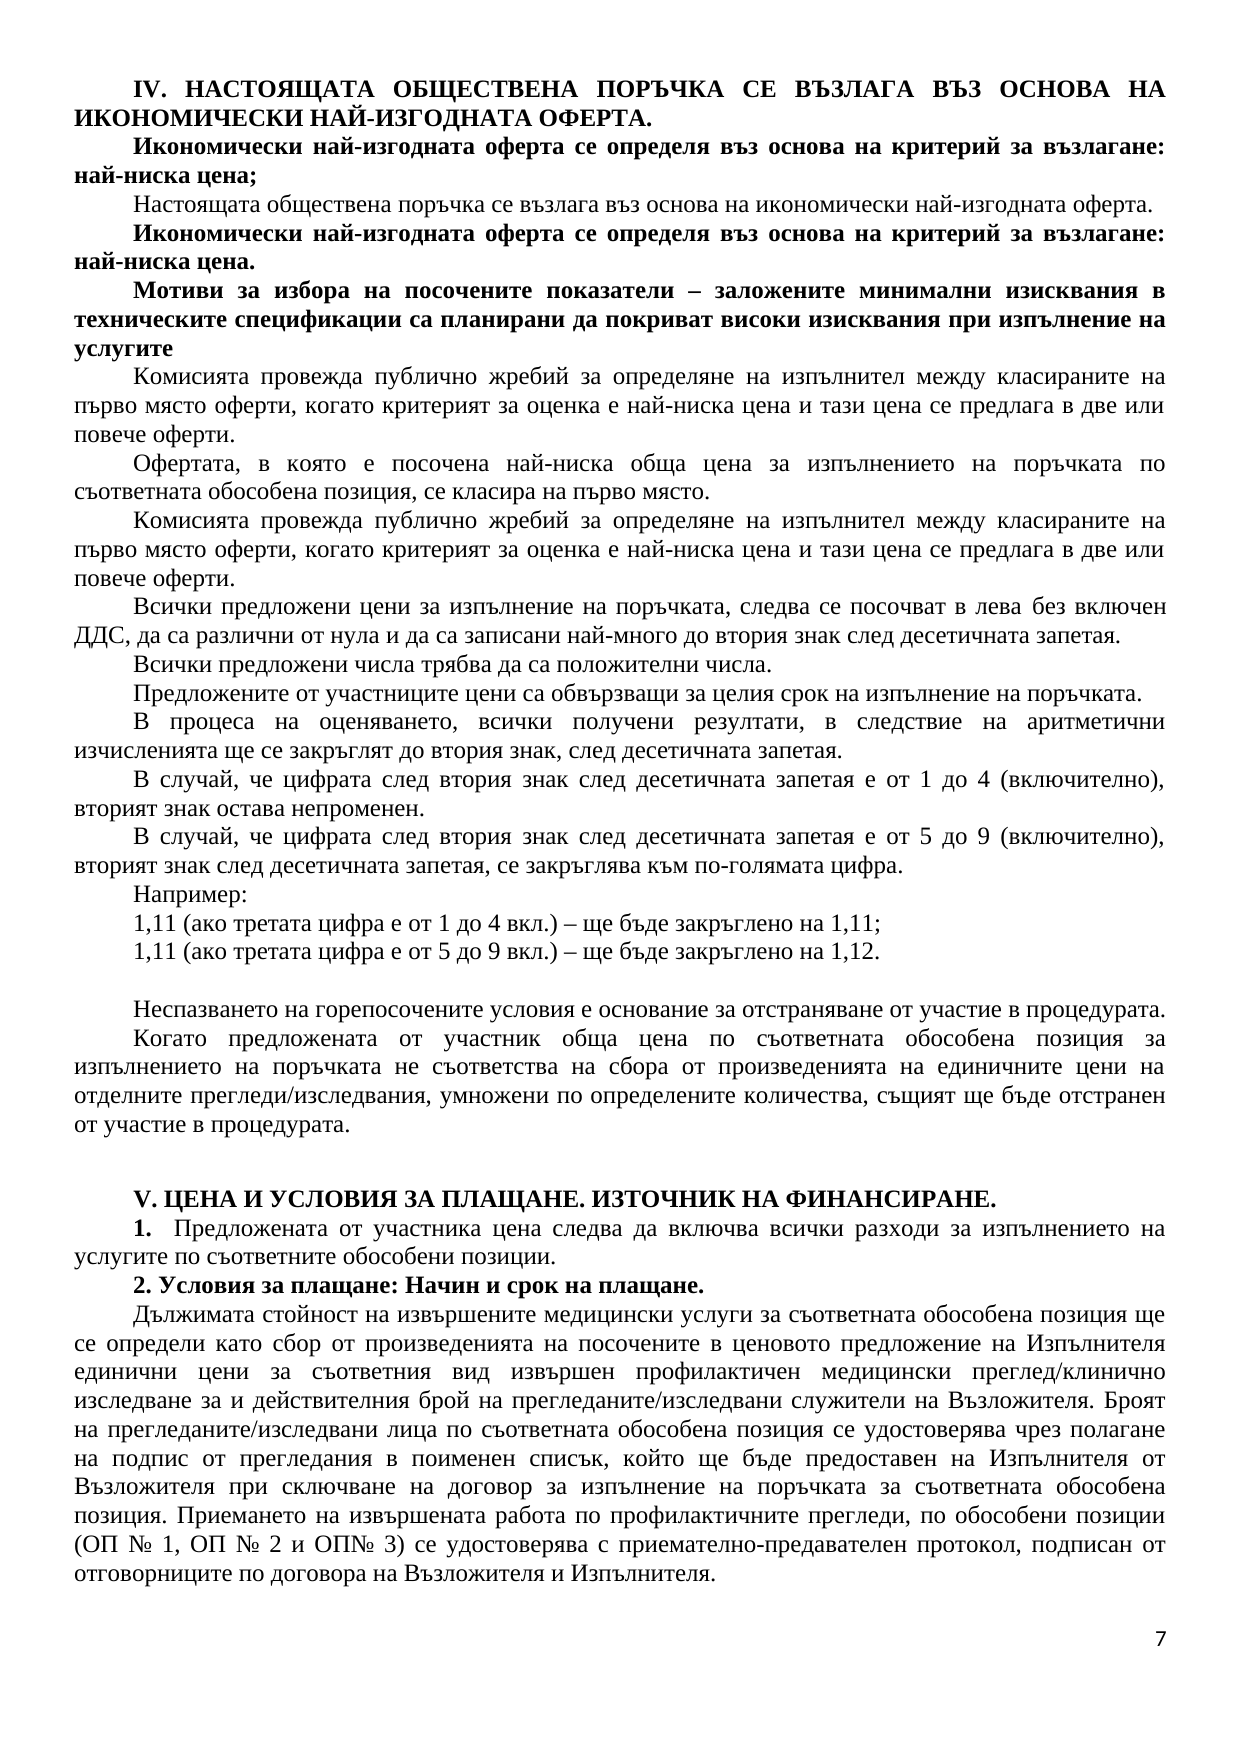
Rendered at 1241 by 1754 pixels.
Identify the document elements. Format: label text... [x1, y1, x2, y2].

text Настоящата обществена поръчка се възлага въз основа на икономически най-изгодната оферта. [74, 189, 1167, 218]
text V. ЦЕНА И УСЛОВИЯ ЗА ПЛАЩАНЕ. ИЗТОЧНИК НА ФИНАНСИРАНЕ. [133, 1175, 1167, 1213]
text Всички предложени цени за изпълнение на поръчката, следва се посочват в лева без включен ДДС, да са различни от нула и да са записани най-много до втория знак след десетичната запетая. [74, 591, 1167, 649]
text Комисията провежда публично жребий за определяне на изпълнител между класираните на първо място оферти, когато критерият за оценка е най-ниска цена и тази цена се предлага в две или повече оферти. [74, 505, 1167, 591]
text 1. Предложената от участника цена следва да включва всички разходи за изпълнението на услугите по съответните обособени позиции. [74, 1213, 1167, 1270]
text В случай, че цифрата след втория знак след десетичната запетая е от 1 до 4 (включително), вторият знак остава непроменен. [74, 764, 1167, 821]
text Дължимата стойност на извършените медицински услуги за съответната обособена позиция ще се определи като сбор от произведенията на посочените в ценовото предложение на Изпълнителя единични цени за съответния вид извършен профилактичен медицински преглед/клинично изследване за и действителния брой на прегледаните/изследвани служители на Възложителя. Броят на прегледаните/изследвани лица по съответната обособена позиция се удостоверява чрез полагане на подпис от прегледания в поименен списък, който ще бъде предоставен на Изпълнителя от Възложителя при сключване на договор за изпълнение на поръчката за съответната обособена позиция. Приемането на извършената работа по профилактичните прегледи, по обособени позиции (ОП № 1, ОП № 2 и ОП№ 3) се удостоверява с приемателно-предавателен протокол, подписан от отговорниците по договора на Възложителя и Изпълнителя. [74, 1299, 1167, 1586]
text Например: [74, 879, 1167, 908]
text Мотиви за избора на посочените показатели – заложените минимални изисквания в техническите спецификации са планирани да покриват високи изисквания при изпълнение на услугите [74, 275, 1167, 361]
text Предложените от участниците цени са обвързващи за целия срок на изпълнение на поръчката. [74, 678, 1167, 706]
text В процеса на оценяването, всички получени резултати, в следствие на аритметични изчисленията ще се закръглят до втория знак, след десетичната запетая. [74, 706, 1167, 764]
text 1,11 (ако третата цифра е от 5 до 9 вкл.) – ще бъде закръглено на 1,12. [74, 936, 1167, 965]
text Комисията провежда публично жребий за определяне на изпълнител между класираните на първо място оферти, когато критерият за оценка е най-ниска цена и тази цена се предлага в две или повече оферти. [74, 361, 1167, 448]
text 2. Условия за плащане: Начин и срок на плащане. [74, 1270, 1167, 1299]
text В случай, че цифрата след втория знак след десетичната запетая е от 5 до 9 (включително), вторият знак след десетичната запетая, се закръглява към по-голямата цифра. [74, 821, 1167, 879]
text IV. НАСТОЯЩАТА ОБЩЕСТВЕНА ПОРЪЧКА СЕ ВЪЗЛАГА ВЪЗ ОСНОВА НА ИКОНОМИЧЕСКИ НАЙ-ИЗГОДНАТА ОФЕРТА. [74, 74, 1167, 131]
text Икономически най-изгодната оферта се определя въз основа на критерий за възлагане: най-ниска цена; [74, 131, 1167, 189]
text Всички предложени числа трябва да са положителни числа. [74, 649, 1167, 678]
text Икономически най-изгодната оферта се определя въз основа на критерий за възлагане: най-ниска цена. [74, 218, 1167, 275]
text 1,11 (ако третата цифра е от 1 до 4 вкл.) – ще бъде закръглено на 1,11; [74, 908, 1167, 936]
text Офертата, в която е посочена най-ниска обща цена за изпълнението на поръчката по съответната обособена позиция, се класира на първо място. [74, 448, 1167, 505]
text Когато предложената от участник обща цена по съответната обособена позиция за изпълнението на поръчката не съответства на сбора от произведенията на единичните цени на отделните прегледи/изследвания, умножени по определените количества, същият ще бъде отстранен от участие в процедурата. [74, 1023, 1167, 1138]
text Неспазването на горепосочените условия е основание за отстраняване от участие в процедурата. [74, 994, 1167, 1023]
